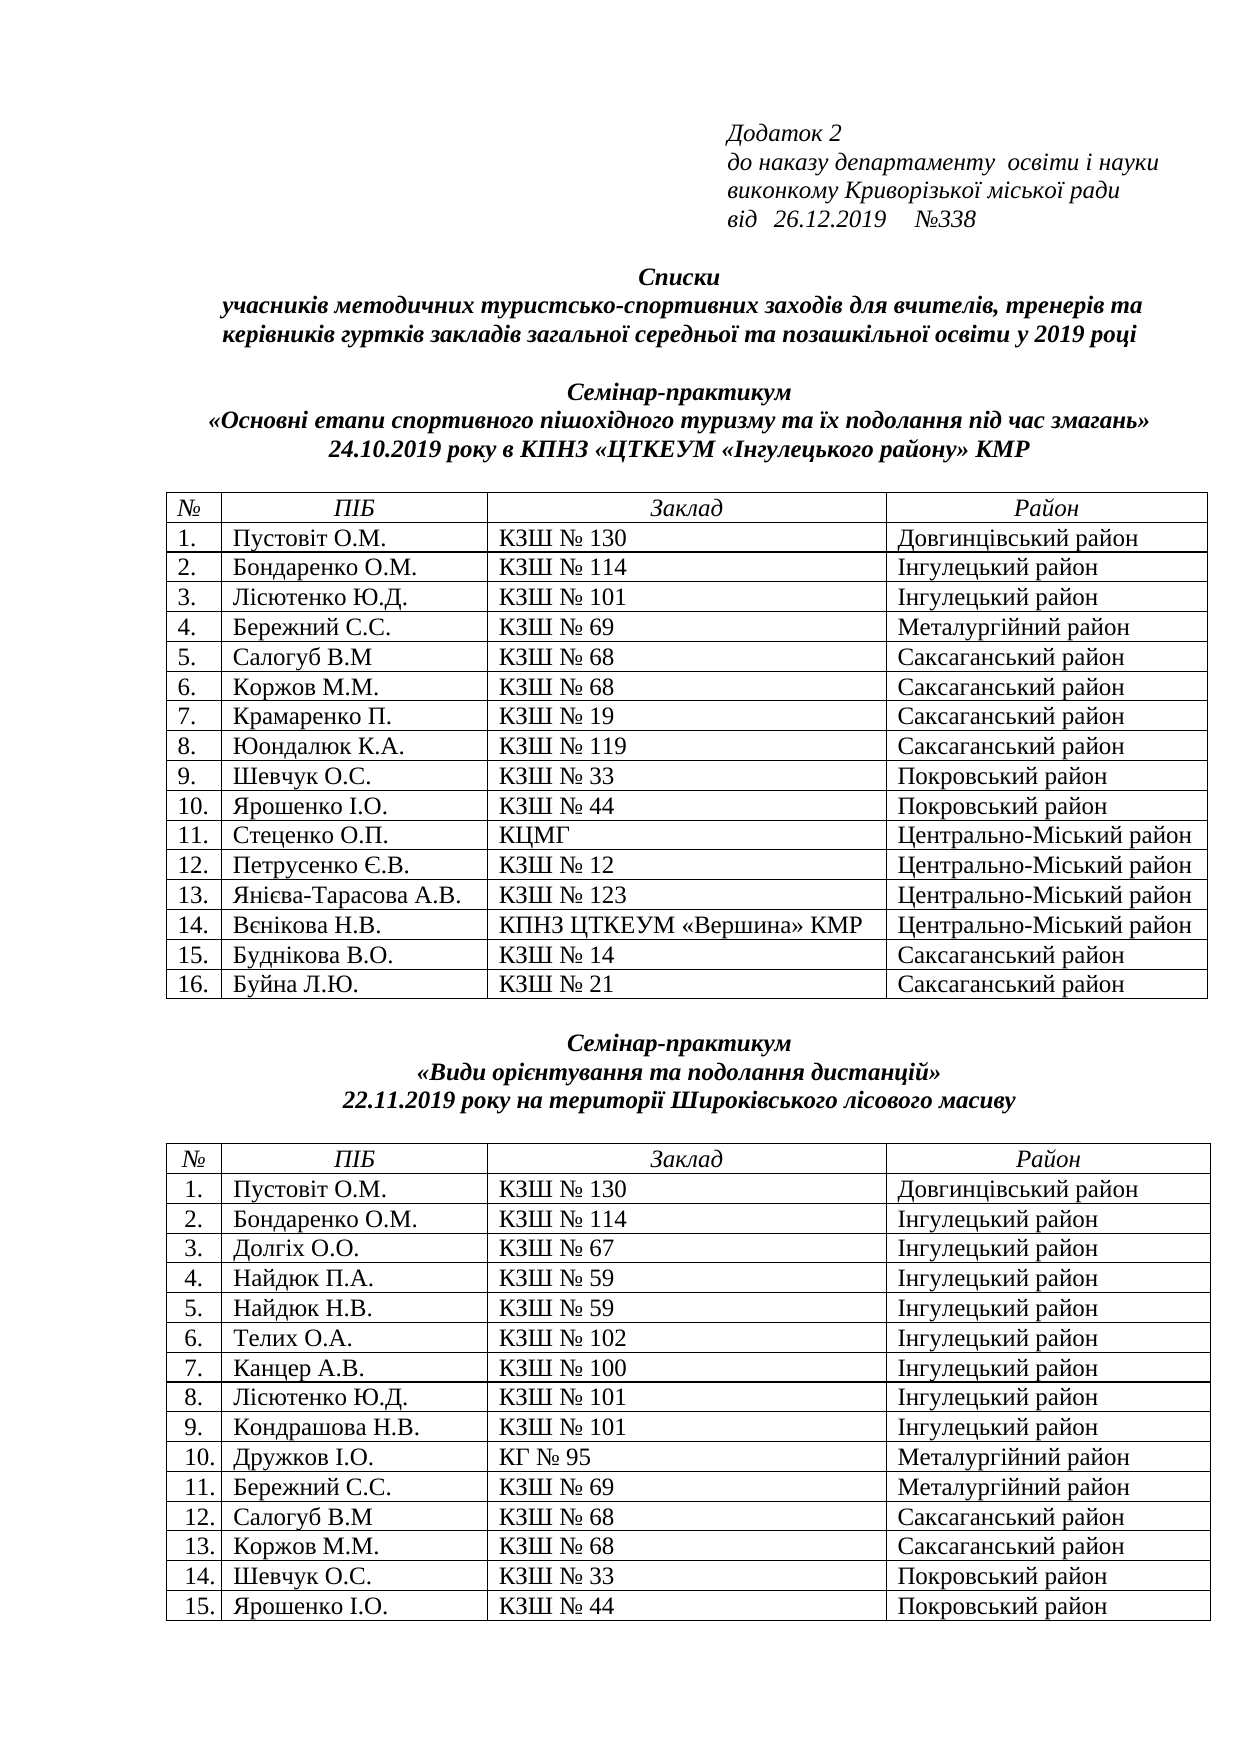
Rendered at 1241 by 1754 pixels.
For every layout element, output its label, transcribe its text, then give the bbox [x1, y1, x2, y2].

table_cell КЗШ № 101 [488, 1383, 886, 1411]
table_cell КЗШ № 59 [488, 1263, 886, 1292]
table_cell [167, 970, 221, 998]
table_cell [167, 1531, 221, 1560]
table_cell [167, 553, 221, 581]
table_header ПІБ [222, 1144, 487, 1173]
table_cell Інгулецький район [887, 1204, 1210, 1232]
table_cell КЗШ № 14 [488, 940, 886, 968]
table_cell [167, 1472, 221, 1501]
table_cell [167, 672, 221, 700]
table_cell Інгулецький район [887, 582, 1207, 611]
table_cell КЗШ № 21 [488, 970, 886, 998]
table_cell КЗШ № 101 [488, 1412, 886, 1441]
table_cell Довгинцівський район [887, 523, 1207, 551]
table_cell КЗШ № 68 [488, 1531, 886, 1560]
table_cell Канцер А.В. [222, 1353, 487, 1381]
text від 26.12.2019 №338 [727, 204, 1181, 233]
table_cell КЗШ № 119 [488, 731, 886, 760]
table_cell Салогуб В.М [222, 642, 487, 671]
table_cell Металургійний район [887, 1442, 1210, 1471]
table_cell Долгіх О.О. [222, 1234, 487, 1262]
table_cell Покровський район [887, 1591, 1210, 1620]
table_cell [167, 1263, 221, 1292]
table_cell [167, 612, 221, 641]
table_cell Бондаренко О.М. [222, 1204, 487, 1232]
table_cell [167, 523, 221, 551]
table_cell [167, 1502, 221, 1530]
table_cell Центрально-Міський район [887, 880, 1207, 909]
table_cell [167, 1561, 221, 1590]
table_cell [167, 731, 221, 760]
table_cell КЗШ № 130 [488, 523, 886, 551]
table_header № [167, 1144, 221, 1173]
table_cell КЗШ № 67 [488, 1234, 886, 1262]
table_cell КЗШ № 101 [488, 582, 886, 611]
table_cell [167, 821, 221, 849]
table_cell КЗШ № 69 [488, 1472, 886, 1501]
table_cell Покровський район [887, 791, 1207, 819]
table_cell Стеценко О.П. [222, 821, 487, 849]
table_cell Пустовіт О.М. [222, 523, 487, 551]
table_cell Покровський район [887, 1561, 1210, 1590]
table_cell Шевчук О.С. [222, 761, 487, 790]
table_cell [167, 1174, 221, 1203]
table_cell Інгулецький район [887, 1353, 1210, 1381]
table_cell Центрально-Міський район [887, 821, 1207, 849]
table_cell Центрально-Міський район [887, 910, 1207, 939]
table_cell КЗШ № 114 [488, 553, 886, 581]
table_cell [167, 940, 221, 968]
table_cell Інгулецький район [887, 1263, 1210, 1292]
table_cell КЗШ № 12 [488, 850, 886, 879]
table_cell [167, 1383, 221, 1411]
table_cell КЗШ № 102 [488, 1323, 886, 1352]
table_cell КЗШ № 123 [488, 880, 886, 909]
text Семінар-практикум [177, 377, 1181, 406]
table_cell Телих О.А. [222, 1323, 487, 1352]
table_cell [167, 1293, 221, 1322]
table_cell Інгулецький район [887, 1234, 1210, 1262]
table_cell Металургійний район [887, 1472, 1210, 1501]
table_cell Саксаганський район [887, 642, 1207, 671]
table_cell [167, 1412, 221, 1441]
table_cell Янієва-Тарасова А.В. [222, 880, 487, 909]
table_cell КЗШ № 59 [488, 1293, 886, 1322]
table_cell Петрусенко Є.В. [222, 850, 487, 879]
table_cell [167, 1442, 221, 1471]
table_cell КЗШ № 69 [488, 612, 886, 641]
table_cell Крамаренко П. [222, 701, 487, 730]
table_cell Металургійний район [887, 612, 1207, 641]
table_cell [167, 582, 221, 611]
table_header Район [887, 1144, 1210, 1173]
table_cell Інгулецький район [887, 1323, 1210, 1352]
table_cell [167, 1353, 221, 1381]
table_cell [167, 761, 221, 790]
table_cell Дружков І.О. [222, 1442, 487, 1471]
table_cell Бережний С.С. [222, 1472, 487, 1501]
table_cell Шевчук О.С. [222, 1561, 487, 1590]
table_cell Ярошенко І.О. [222, 1591, 487, 1620]
table_cell Інгулецький район [887, 1412, 1210, 1441]
table_cell Найдюк Н.В. [222, 1293, 487, 1322]
table_cell КЗШ № 33 [488, 1561, 886, 1590]
table_cell КЦМГ [488, 821, 886, 849]
table_cell [167, 880, 221, 909]
table_cell Вєнікова Н.В. [222, 910, 487, 939]
table_cell Довгинцівський район [887, 1174, 1210, 1203]
table_cell Юондалюк К.А. [222, 731, 487, 760]
table_cell Інгулецький район [887, 553, 1207, 581]
table_cell Центрально-Міський район [887, 850, 1207, 879]
table_cell [167, 1591, 221, 1620]
table_cell Коржов М.М. [222, 672, 487, 700]
table_cell Лісютенко Ю.Д. [222, 1383, 487, 1411]
table_cell Пустовіт О.М. [222, 1174, 487, 1203]
text до наказу департаменту освіти і науки [727, 147, 1181, 176]
table_cell Саксаганський район [887, 672, 1207, 700]
text Семінар-практикум [177, 1028, 1181, 1057]
table_cell Лісютенко Ю.Д. [222, 582, 487, 611]
table_cell Саксаганський район [887, 1502, 1210, 1530]
table_cell [167, 1204, 221, 1232]
table_cell КЗШ № 68 [488, 1502, 886, 1530]
table_header Заклад [488, 493, 886, 522]
table_cell [167, 701, 221, 730]
table_cell Інгулецький район [887, 1383, 1210, 1411]
table_cell Бондаренко О.М. [222, 553, 487, 581]
table_cell КПНЗ ЦТКЕУМ «Вершина» КМР [488, 910, 886, 939]
table_cell Ярошенко І.О. [222, 791, 487, 819]
table_cell Кондрашова Н.В. [222, 1412, 487, 1441]
table_cell [167, 1234, 221, 1262]
table_cell Саксаганський район [887, 731, 1207, 760]
table_cell Інгулецький район [887, 1293, 1210, 1322]
table_cell КЗШ № 33 [488, 761, 886, 790]
table_cell Саксаганський район [887, 701, 1207, 730]
text учасників методичних туристсько-спортивних заходів для вчителів, тренерів та керівників гуртків закладів загальної середньої та позашкільної освіти у 2019 році [177, 291, 1181, 348]
text «Види орієнтування та подолання дистанцій» [177, 1057, 1181, 1086]
table_header ПІБ [222, 493, 487, 522]
table_cell Покровський район [887, 761, 1207, 790]
table_header № [167, 493, 221, 522]
table_cell КЗШ № 44 [488, 1591, 886, 1620]
table_cell Найдюк П.А. [222, 1263, 487, 1292]
table_cell Буйна Л.Ю. [222, 970, 487, 998]
text 22.11.2019 року на території Широківського лісового масиву [177, 1086, 1181, 1114]
table_cell Коржов М.М. [222, 1531, 487, 1560]
table_cell КГ № 95 [488, 1442, 886, 1471]
table_cell Салогуб В.М [222, 1502, 487, 1530]
text Додаток 2 [727, 118, 1181, 147]
table_header Заклад [488, 1144, 886, 1173]
table_cell Саксаганський район [887, 970, 1207, 998]
text 24.10.2019 року в КПНЗ «ЦТКЕУМ «Інгулецького району» КМР [177, 434, 1181, 463]
table_cell [167, 850, 221, 879]
table_cell Бережний С.С. [222, 612, 487, 641]
table_cell КЗШ № 130 [488, 1174, 886, 1203]
table_cell КЗШ № 114 [488, 1204, 886, 1232]
table_cell КЗШ № 100 [488, 1353, 886, 1381]
table_cell Буднікова В.О. [222, 940, 487, 968]
table_cell [167, 642, 221, 671]
table_cell КЗШ № 68 [488, 672, 886, 700]
table_header Район [887, 493, 1207, 522]
text «Основні етапи спортивного пішохідного туризму та їх подолання під час змагань» [177, 406, 1181, 434]
table_cell [167, 1323, 221, 1352]
table_cell КЗШ № 44 [488, 791, 886, 819]
table_cell Саксаганський район [887, 940, 1207, 968]
text виконкому Криворізької міської ради [727, 176, 1181, 204]
table_cell [167, 910, 221, 939]
table_cell [167, 791, 221, 819]
text Списки [177, 262, 1181, 291]
table_cell Саксаганський район [887, 1531, 1210, 1560]
table_cell КЗШ № 68 [488, 642, 886, 671]
table_cell КЗШ № 19 [488, 701, 886, 730]
